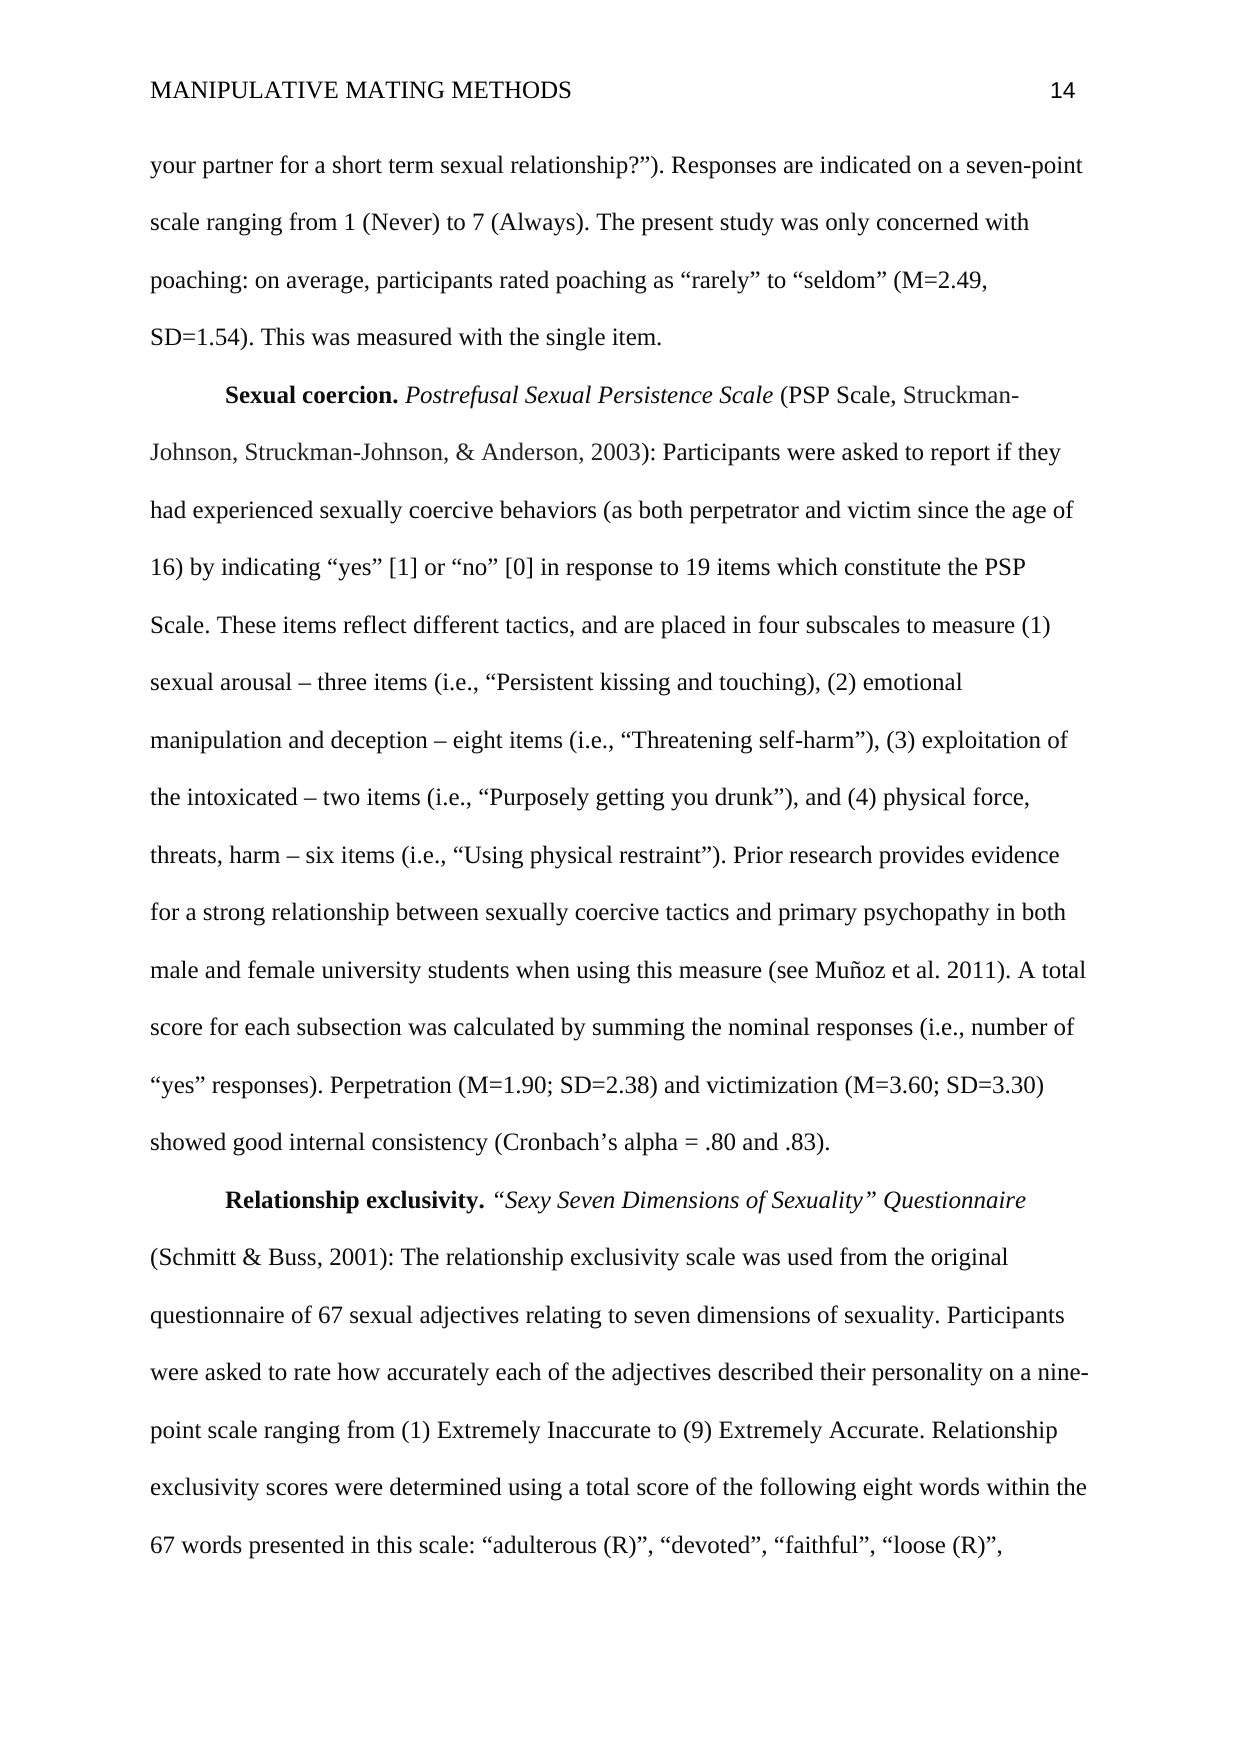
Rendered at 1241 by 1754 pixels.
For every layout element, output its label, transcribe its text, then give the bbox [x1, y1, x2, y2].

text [150, 1185, 1090, 1559]
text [150, 150, 1090, 351]
text Sexual coercion. Postrefusal Sexual Persistence Scale (PSP Scale, Struckman-Johnson, Struckman-Johnson, & Anderson, 2003): Participants were asked to report if they had experienced sexually coercive behaviors (as both perpetrator and victim since the age of 16) by indicating “yes” [1] or “no” [0] in response to 19 items which constitute the PSP Scale. These items reflect different tactics, and are placed in four subscales to measure (1) sexual arousal – three items (i.e., “Persistent kissing and touching), (2) emotional manipulation and deception – eight items (i.e., “Threatening self-harm”), (3) exploitation of the intoxicated – two items (i.e., “Purposely getting you drunk”), and (4) physical force, threats, harm – six items (i.e., “Using physical restraint”). Prior research provides evidence for a strong relationship between sexually coercive tactics and primary psychopathy in both male and female university students when using this measure (see Muñoz et al. 2011). A total score for each subsection was calculated by summing the nominal responses (i.e., number of “yes” responses). Perpetration (M=1.90; SD=2.38) and victimization (M=3.60; SD=3.30) showed good internal consistency (Cronbach’s alpha = .80 and .83). [150, 380, 1090, 1156]
